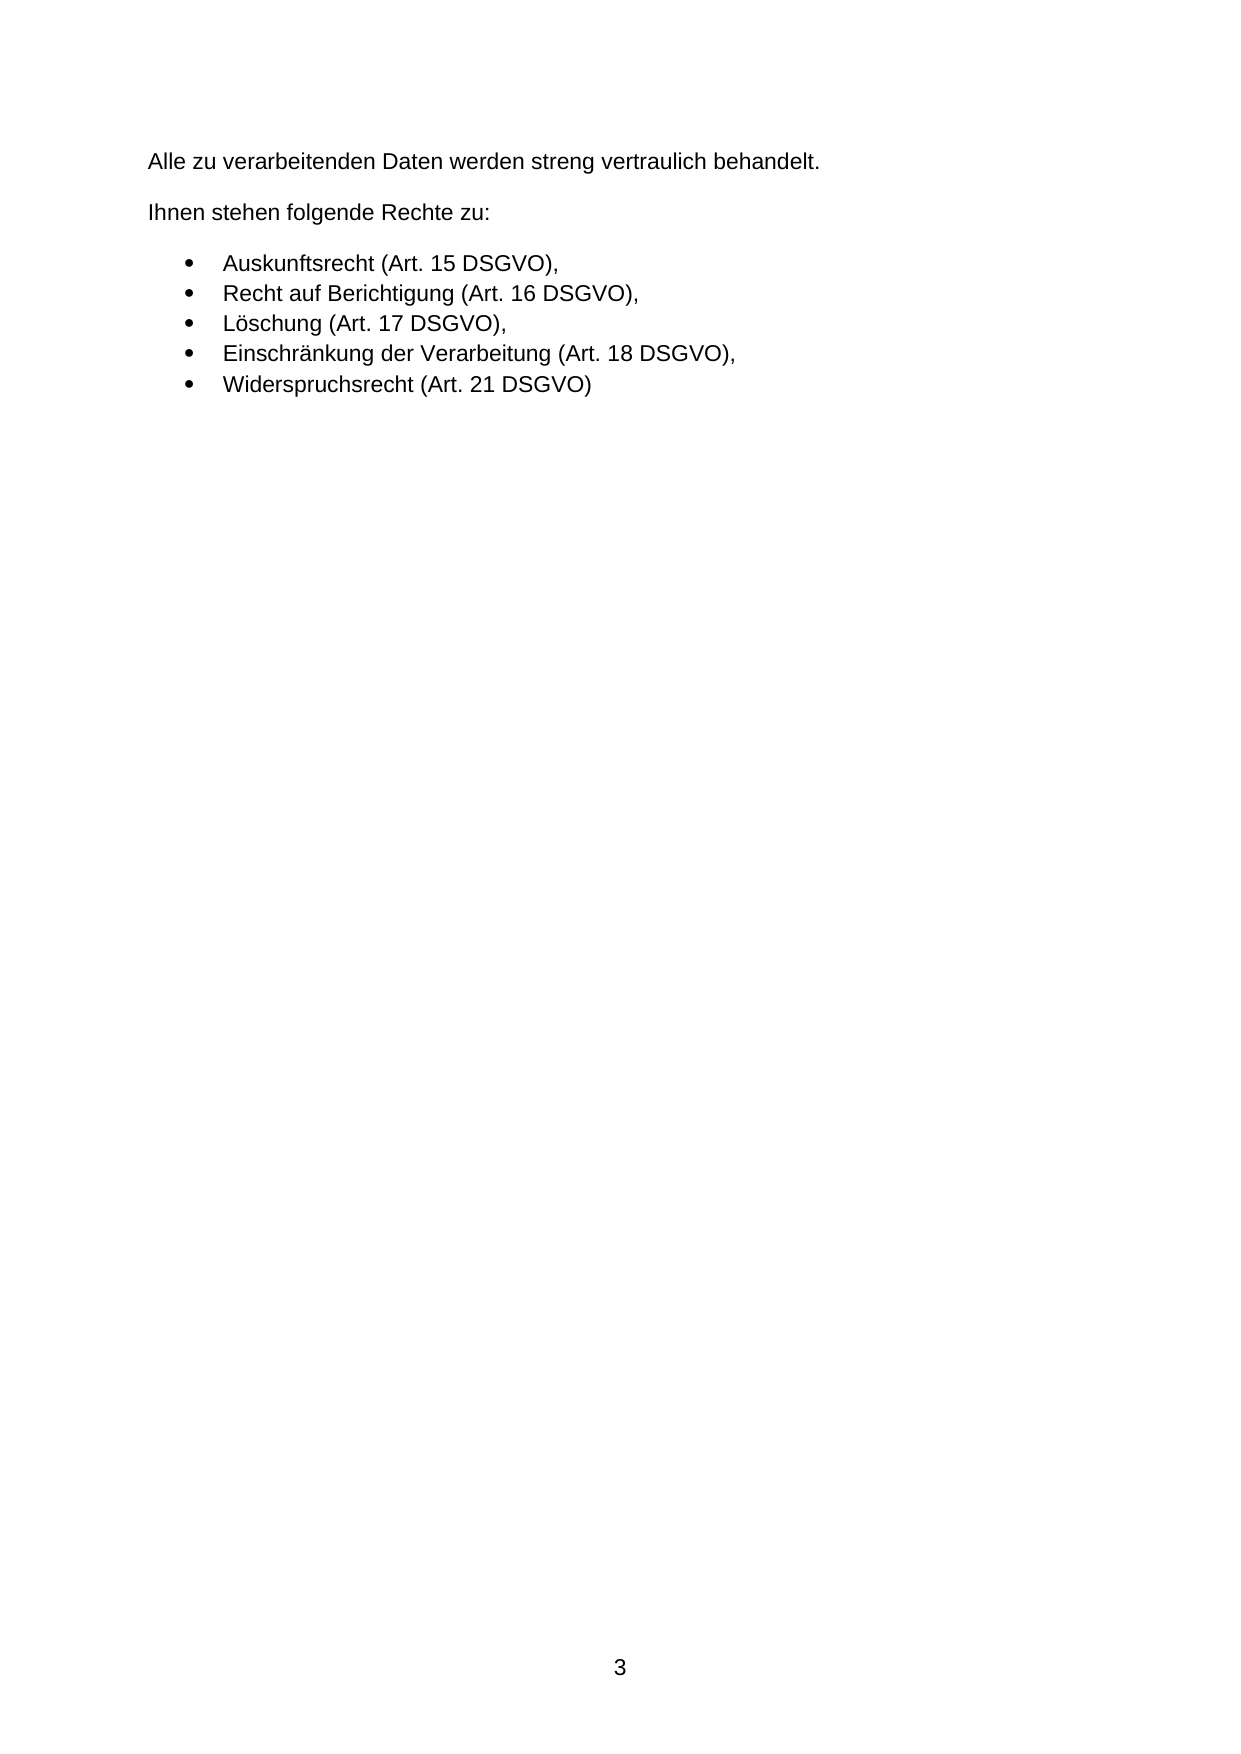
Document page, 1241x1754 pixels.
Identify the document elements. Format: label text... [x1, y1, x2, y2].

list Löschung (Art. 17 DSGVO), [185, 310, 1093, 336]
list Einschränkung der Verarbeitung (Art. 18 DSGVO), [185, 340, 1093, 367]
text Ihnen stehen folgende Rechte zu: [148, 199, 1093, 225]
list Recht auf Berichtigung (Art. 16 DSGVO), [185, 280, 1093, 306]
list Widerspruchsrecht (Art. 21 DSGVO) [185, 371, 1093, 397]
list Auskunftsrecht (Art. 15 DSGVO), [185, 250, 1093, 276]
text Alle zu verarbeitenden Daten werden streng vertraulich behandelt. [148, 148, 1086, 174]
